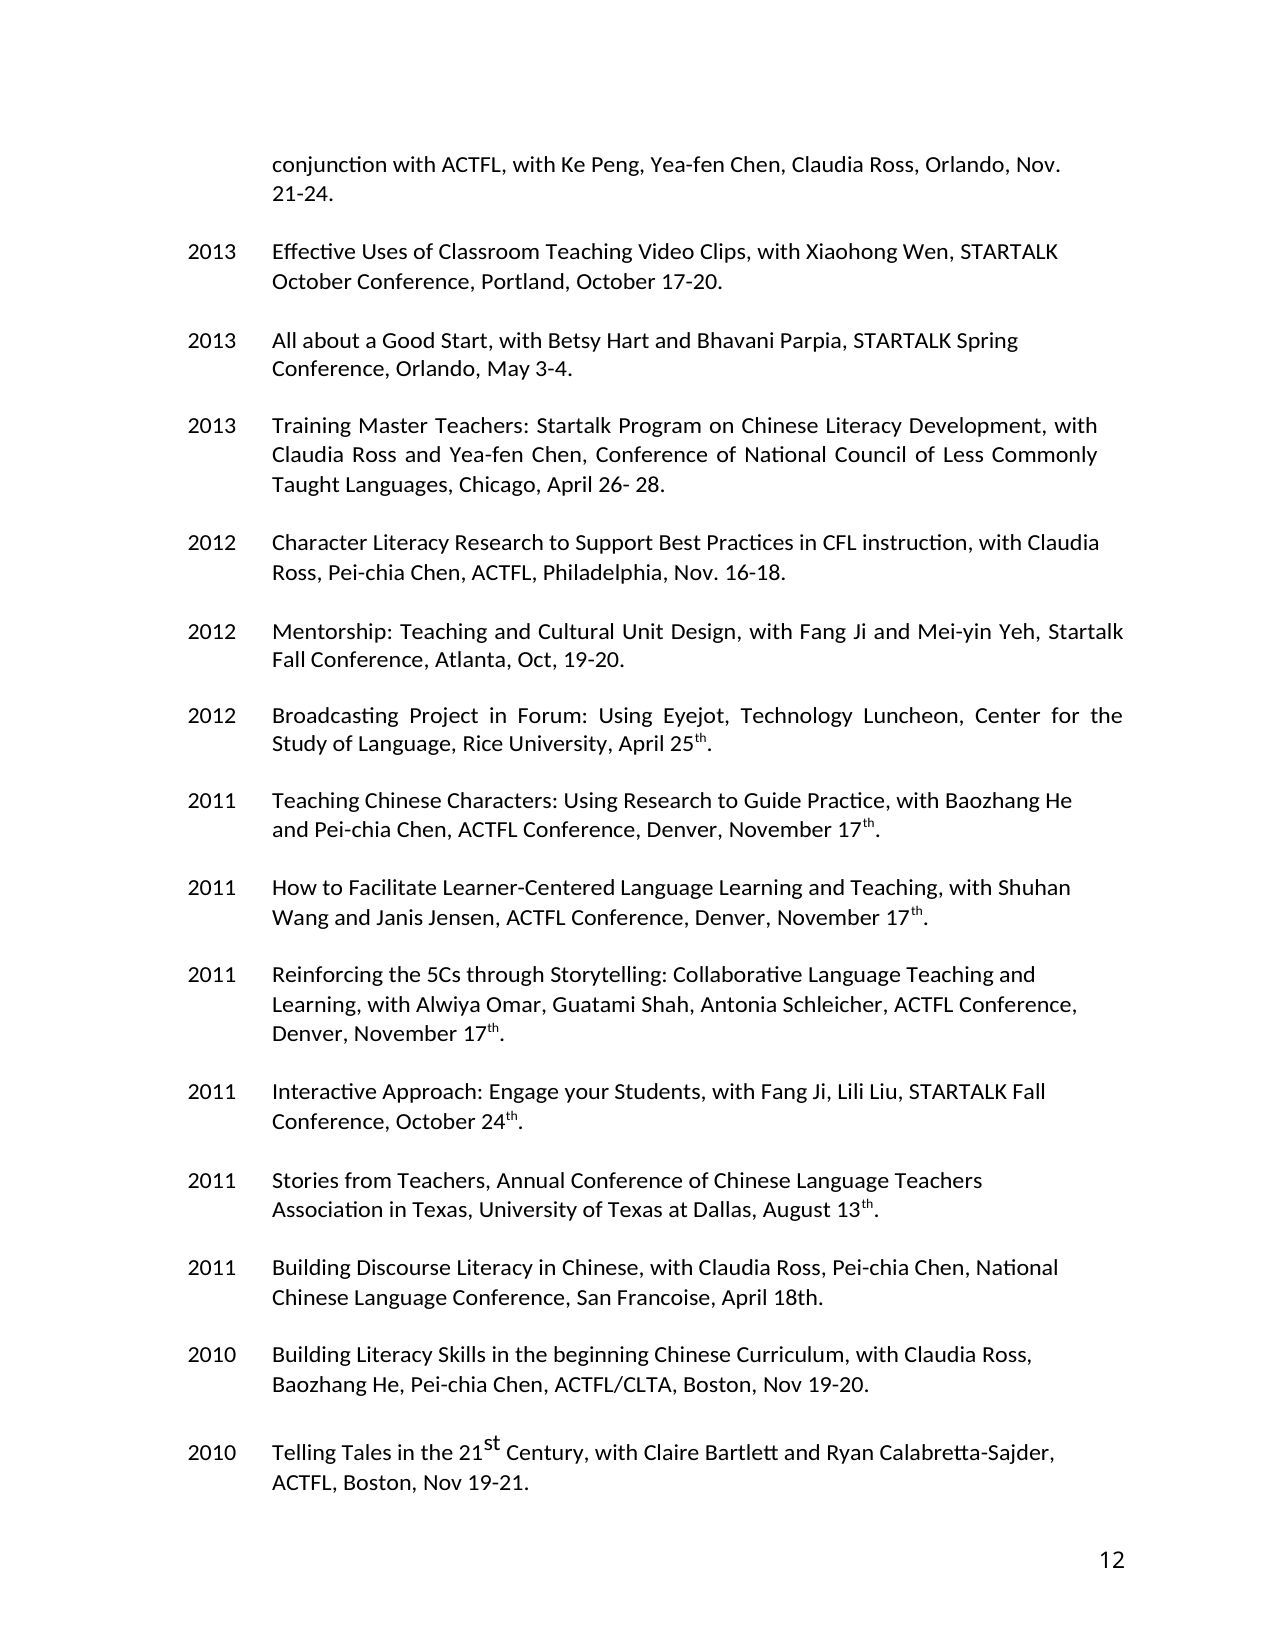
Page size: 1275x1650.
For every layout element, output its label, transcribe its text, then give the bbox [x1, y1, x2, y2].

text 2011 Building Discourse Literacy in Chinese, with Claudia Ross, Pei-chia Chen, National Chinese Language Conference, San Francoise, April 18th. [187, 1253, 1076, 1311]
text 2011 Stories from Teachers, Annual Conference of Chinese Language Teachers Association in Texas, University of Texas at Dallas, August 13th. [187, 1166, 1076, 1223]
text 2011 Reinforcing the 5Cs through Storytelling: Collaborative Language Teaching and Learning, with Alwiya Omar, Guatami Shah, Antonia Schleicher, ACTFL Conference, Denver, November 17th. [187, 961, 1114, 1047]
text 2013 All about a Good Start, with Betsy Hart and Bhavani Parpia, STARTALK Spring Conference, Orlando, May 3-4. [187, 326, 1125, 382]
text 2012 Broadcasting Project in Forum: Using Eyejot, Technology Luncheon, Center for the Study of Language, Rice University, April 25th. [187, 702, 1125, 758]
text 2010 Telling Tales in the 21st Century, with Claire Bartlett and Ryan Calabretta-Sajder, ACTFL, Boston, Nov 19-21. [187, 1428, 1114, 1496]
text 2011 Teaching Chinese Characters: Using Research to Guide Practice, with Baozhang He and Pei-chia Chen, ACTFL Conference, Denver, November 17th. [187, 786, 1114, 843]
text 2011 Interactive Approach: Engage your Students, with Fang Ji, Lili Liu, STARTALK Fall Conference, October 24th. [187, 1077, 1076, 1135]
text 2011 How to Facilitate Learner-Centered Language Learning and Teaching, with Shuhan Wang and Janis Jensen, ACTFL Conference, Denver, November 17th. [187, 873, 1076, 931]
text 2013 Training Master Teachers: Startalk Program on Chinese Literacy Development, with Claudia Ross and Yea-fen Chen, Conference of National Council of Less Commonly Taught Languages, Chicago, April 26- 28. [187, 411, 1099, 498]
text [187, 150, 1076, 207]
text 2012 Mentorship: Teaching and Cultural Unit Design, with Fang Ji and Mei-yin Yeh, Startalk Fall Conference, Atlanta, Oct, 19-20. [187, 617, 1125, 673]
text 2010 Building Literacy Skills in the beginning Chinese Curriculum, with Claudia Ross, Baozhang He, Pei-chia Chen, ACTFL/CLTA, Boston, Nov 19-20. [187, 1340, 1114, 1398]
text 2012 Character Literacy Research to Support Best Practices in CFL instruction, with Claudia Ross, Pei-chia Chen, ACTFL, Philadelphia, Nov. 16-18. [187, 528, 1114, 586]
text 2013 Effective Uses of Classroom Teaching Video Clips, with Xiaohong Wen, STARTALK October Conference, Portland, October 17-20. [187, 237, 1114, 295]
